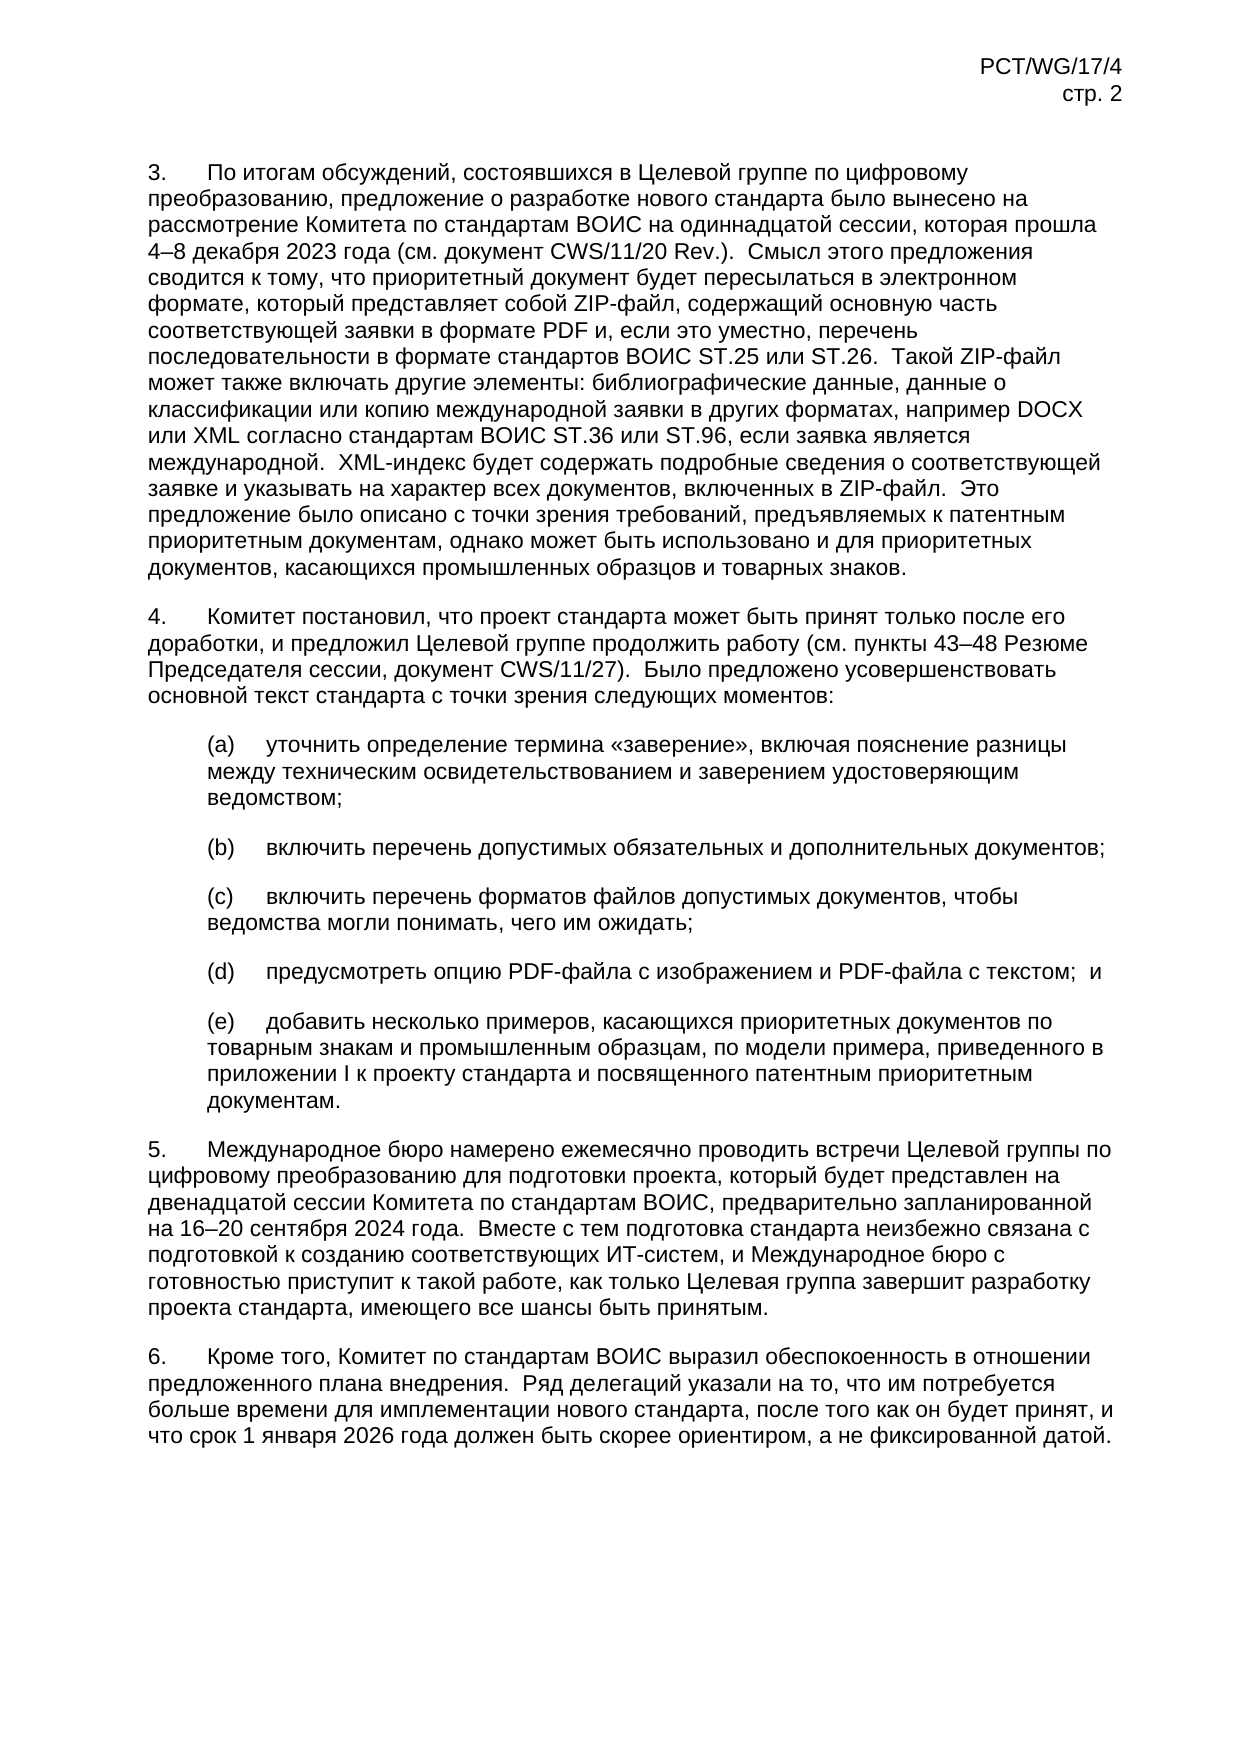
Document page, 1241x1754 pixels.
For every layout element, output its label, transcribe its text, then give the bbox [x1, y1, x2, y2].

text По итогам обсуждений, состоявшихся в Целевой группе по цифровому преобразованию, предложение о разработке нового стандарта было вынесено на рассмотрение Комитета по стандартам ВОИС на одиннадцатой сессии, которая прошла 4–8 декабря 2023 года (см. документ CWS/11/20 Rev.). Смысл этого предложения сводится к тому, что приоритетный документ будет пересылаться в электронном формате, который представляет собой ZIP-файл, содержащий основную часть соответствующей заявки в формате PDF и, если это уместно, перечень последовательности в формате стандартов ВОИС ST.25 или ST.26. Такой ZIP-файл может также включать другие элементы: библиографические данные, данные о классификации или копию международной заявки в других форматах, например DOCX или XML согласно стандартам ВОИС ST.36 или ST.96, если заявка является международной. XML-индекс будет содержать подробные сведения о соответствующей заявке и указывать на характер всех документов, включенных в ZIP-файл. Это предложение было описано с точки зрения требований, предъявляемых к патентным приоритетным документам, однако может быть использовано и для приоритетных документов, касающихся промышленных образцов и товарных знаков. [148, 158, 1122, 580]
list включить перечень форматов файлов допустимых документов, чтобы ведомства могли понимать, чего им ожидать; [207, 883, 1122, 935]
list включить перечень допустимых обязательных и дополнительных документов; [207, 833, 1122, 860]
text Комитет постановил, что проект стандарта может быть принят только после его доработки, и предложил Целевой группе продолжить работу (см. пункты 43–48 Резюме Председателя сессии, документ CWS/11/27). Было предложено усовершенствовать основной текст стандарта с точки зрения следующих моментов: [148, 603, 1122, 708]
list уточнить определение термина «заверение», включая пояснение разницы между техническим освидетельствованием и заверением удостоверяющим ведомством; [207, 731, 1122, 811]
list добавить несколько примеров, касающихся приоритетных документов по товарным знакам и промышленным образцам, по модели примера, приведенного в приложении I к проекту стандарта и посвященного патентным приоритетным документам. [207, 1008, 1122, 1113]
text Международное бюро намерено ежемесячно проводить встречи Целевой группы по цифровому преобразованию для подготовки проекта, который будет представлен на двенадцатой сессии Комитета по стандартам ВОИС, предварительно запланированной на 16–20 сентября 2024 года. Вместе с тем подготовка стандарта неизбежно связана с подготовкой к созданию соответствующих ИТ-систем, и Международное бюро с готовностью приступит к такой работе, как только Целевая группа завершит разработку проекта стандарта, имеющего все шансы быть принятым. [148, 1136, 1122, 1320]
list предусмотреть опцию PDF-файла с изображением и PDF-файла с текстом; и [207, 958, 1122, 985]
text Кроме того, Комитет по стандартам ВОИС выразил обеспокоенность в отношении предложенного плана внедрения. Ряд делегаций указали на то, что им потребуется больше времени для имплементации нового стандарта, после того как он будет принят, и что срок 1 января 2026 года должен быть скорее ориентиром, а не фиксированной датой. [148, 1343, 1122, 1449]
